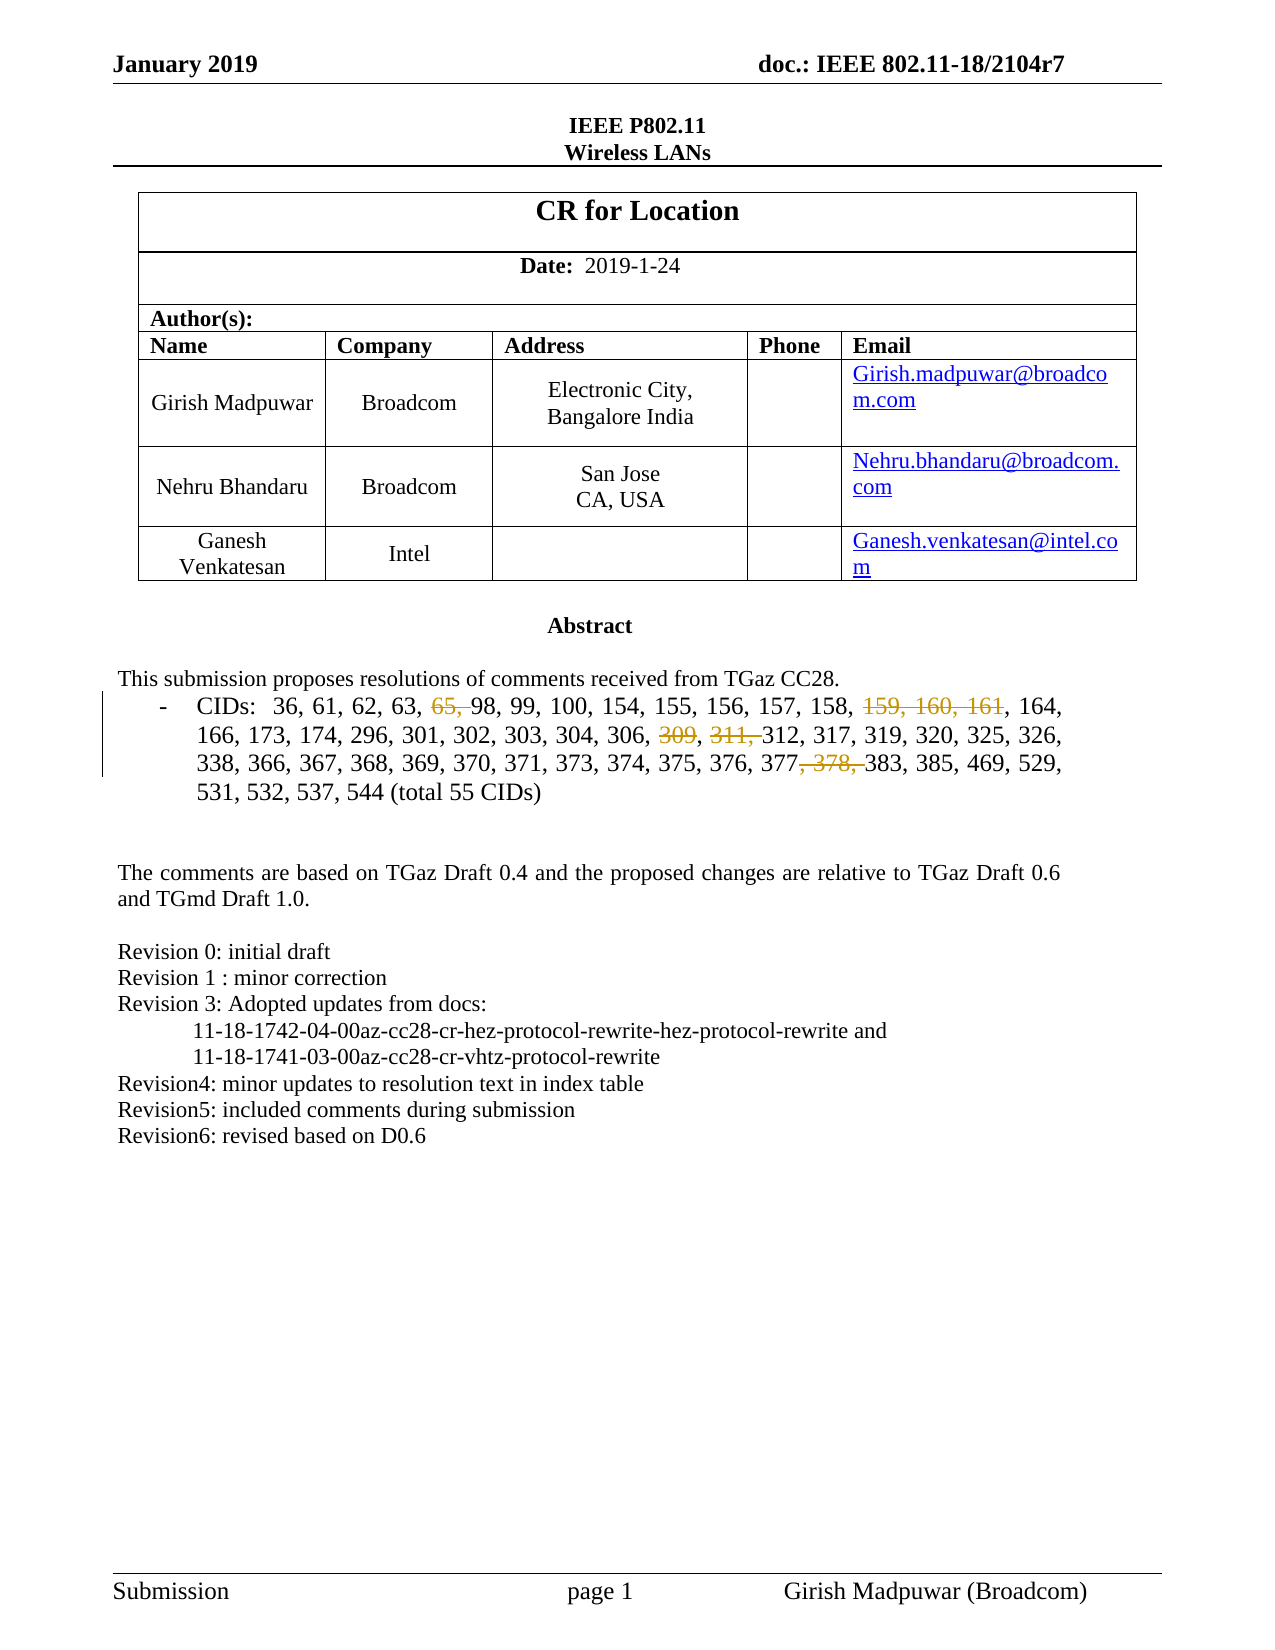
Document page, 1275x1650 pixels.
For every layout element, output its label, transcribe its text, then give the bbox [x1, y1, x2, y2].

table_cell [493, 527, 747, 580]
table_cell Nehru.bhandaru@broadcom.com [842, 447, 1136, 526]
table_cell Author(s): [139, 305, 1136, 331]
table_cell San Jose CA, USA [493, 447, 747, 526]
table_cell Electronic City, Bangalore India [493, 360, 747, 446]
table_cell Intel [326, 527, 492, 580]
table_cell Ganesh Venkatesan [139, 527, 325, 580]
table_cell Broadcom [326, 360, 492, 446]
table_cell Name [139, 332, 325, 358]
table_cell [748, 447, 841, 526]
table_cell Date: 2019-1-24 [139, 253, 1136, 304]
table_header CR for Location [139, 193, 1136, 251]
table_cell Nehru Bhandaru [139, 447, 325, 526]
table_cell Phone [748, 332, 841, 358]
table_cell Email [842, 332, 1136, 358]
table_cell Address [493, 332, 747, 358]
table_cell Girish.madpuwar@broadcom.com [842, 360, 1136, 446]
table_cell Company [326, 332, 492, 358]
table_cell Broadcom [326, 447, 492, 526]
table_cell [748, 360, 841, 446]
table_cell Ganesh.venkatesan@intel.com [842, 527, 1136, 580]
table_cell [748, 527, 841, 580]
table_cell Girish Madpuwar [139, 360, 325, 446]
text IEEE P802.11 Wireless LANs [112, 112, 1162, 167]
